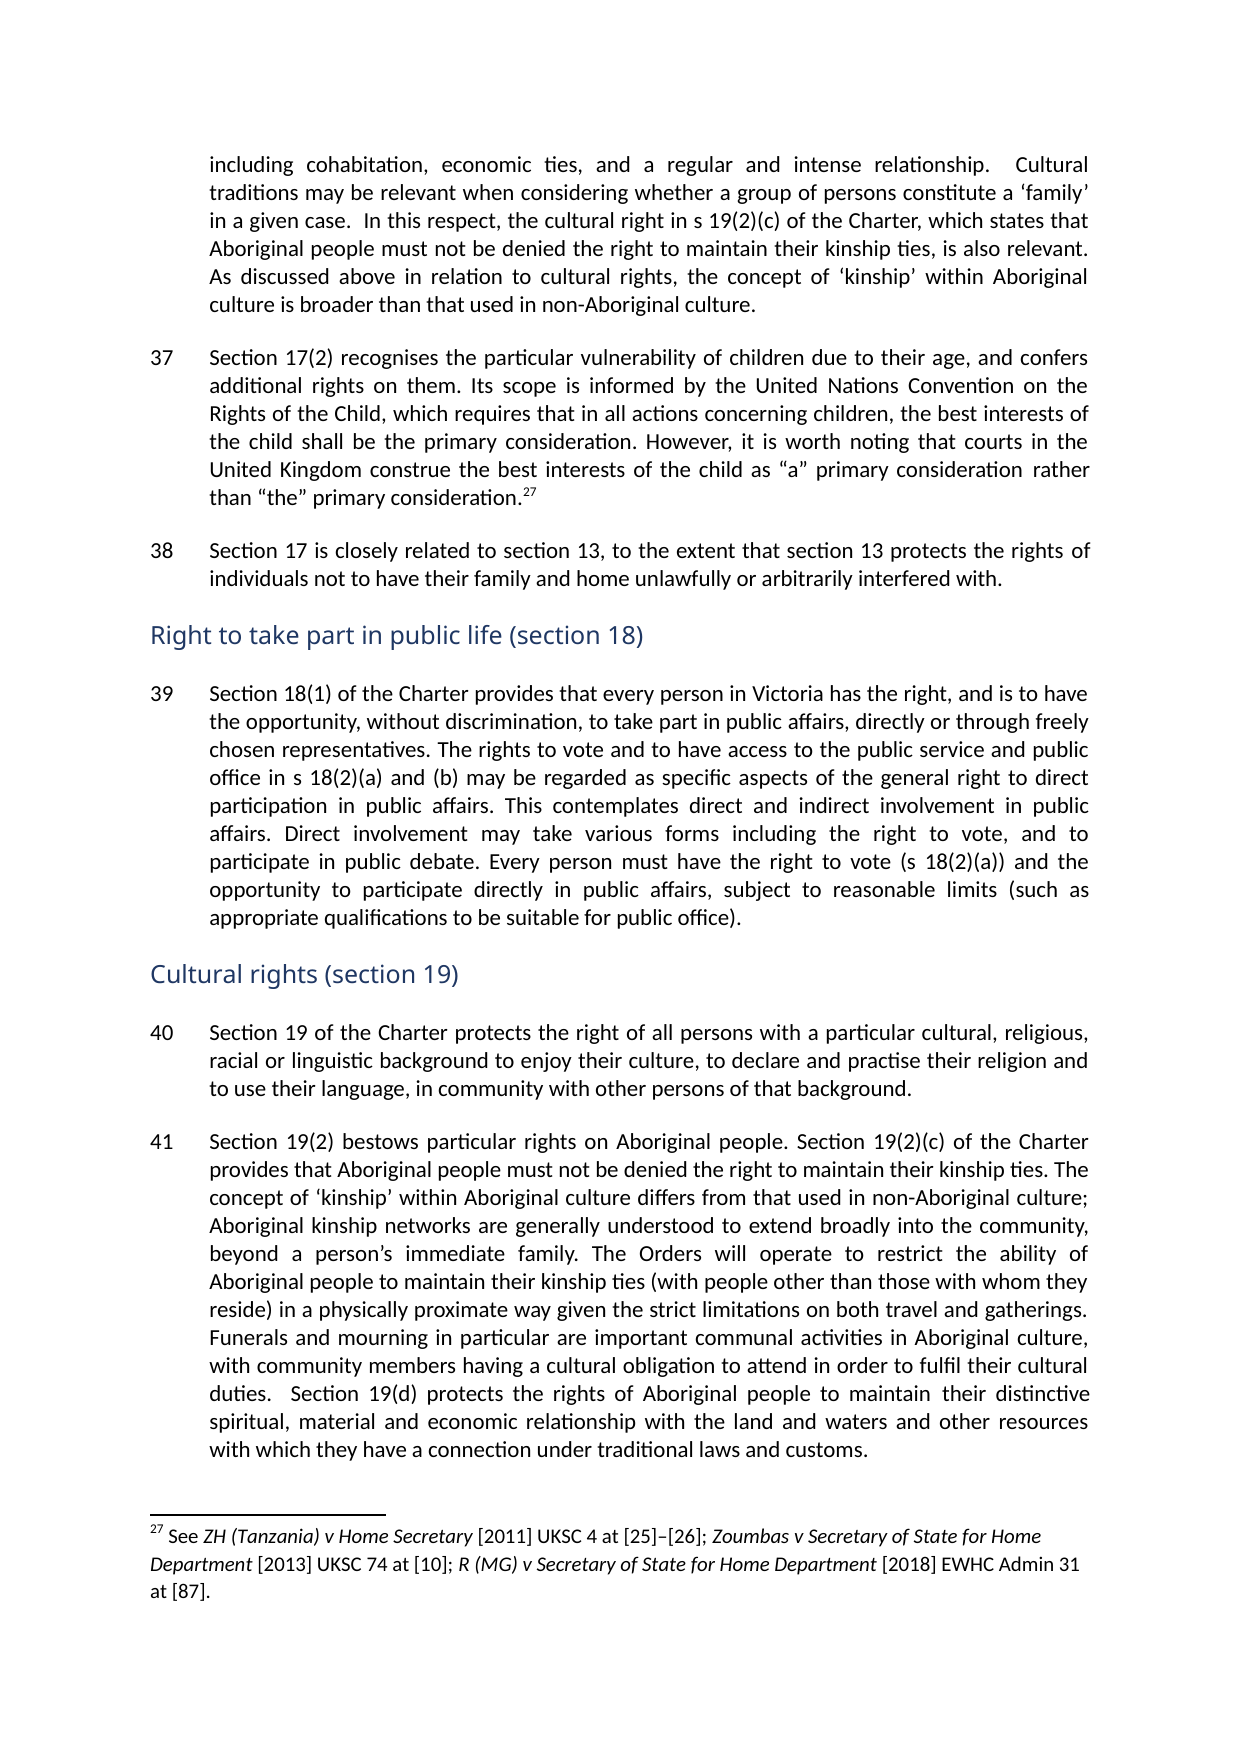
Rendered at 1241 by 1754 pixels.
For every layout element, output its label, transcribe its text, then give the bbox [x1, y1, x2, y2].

subtitle Cultural rights (section 19) [150, 956, 1090, 990]
list Section 18(1) of the Charter provides that every person in Victoria has the right, and is to have the opportunity, without discrimination, to take part in public affairs, directly or through freely chosen representatives. The rights to vote and to have access to the public service and public office in s 18(2)(a) and (b) may be regarded as specific aspects of the general right to direct participation in public affairs. This contemplates direct and indirect involvement in public affairs. Direct involvement may take various forms including the right to vote, and to participate in public debate. Every person must have the right to vote (s 18(2)(a)) and the opportunity to participate directly in public affairs, subject to reasonable limits (such as appropriate qualifications to be suitable for public office). [150, 679, 1090, 931]
list Section 17 is closely related to section 13, to the extent that section 13 protects the rights of individuals not to have their family and home unlawfully or arbitrarily interfered with. [150, 536, 1090, 592]
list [150, 150, 1090, 318]
subtitle Right to take part in public life (section 18) [150, 617, 1090, 651]
list Section 19(2) bestows particular rights on Aboriginal people. Section 19(2)(c) of the Charter provides that Aboriginal people must not be denied the right to maintain their kinship ties. The concept of ‘kinship’ within Aboriginal culture differs from that used in non-Aboriginal culture; Aboriginal kinship networks are generally understood to extend broadly into the community, beyond a person’s immediate family. The Orders will operate to restrict the ability of Aboriginal people to maintain their kinship ties (with people other than those with whom they reside) in a physically proximate way given the strict limitations on both travel and gatherings. Funerals and mourning in particular are important communal activities in Aboriginal culture, with community members having a cultural obligation to attend in order to fulfil their cultural duties. Section 19(d) protects the rights of Aboriginal people to maintain their distinctive spiritual, material and economic relationship with the land and waters and other resources with which they have a connection under traditional laws and customs. [150, 1127, 1090, 1463]
list Section 19 of the Charter protects the right of all persons with a particular cultural, religious, racial or linguistic background to enjoy their culture, to declare and practise their religion and to use their language, in community with other persons of that background. [150, 1018, 1090, 1102]
list Section 17(2) recognises the particular vulnerability of children due to their age, and confers additional rights on them. Its scope is informed by the United Nations Convention on the Rights of the Child, which requires that in all actions concerning children, the best interests of the child shall be the primary consideration. However, it is worth noting that courts in the United Kingdom construe the best interests of the child as “a” primary consideration rather than “the” primary consideration. [150, 343, 1090, 511]
